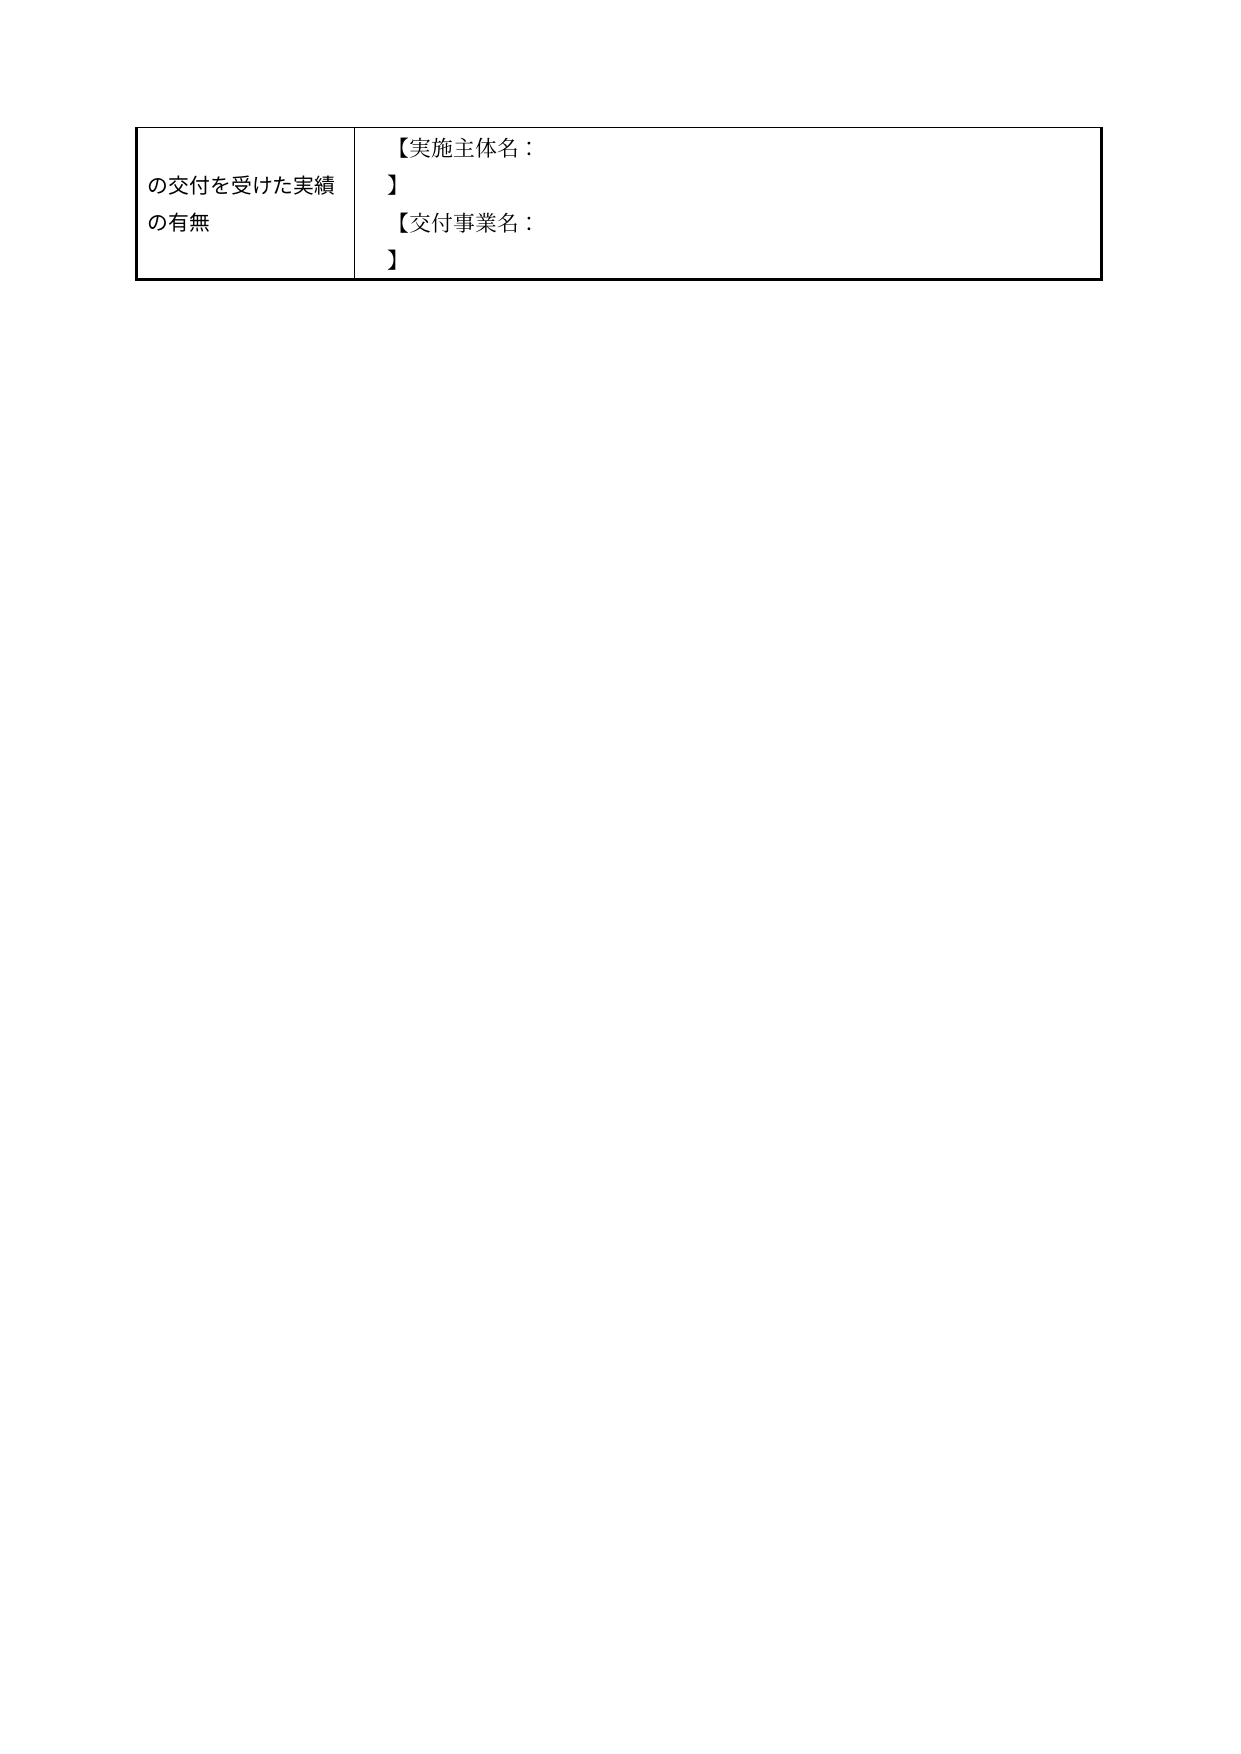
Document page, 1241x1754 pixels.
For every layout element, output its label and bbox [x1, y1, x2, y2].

table_cell [355, 128, 1100, 278]
table_cell [138, 128, 354, 278]
